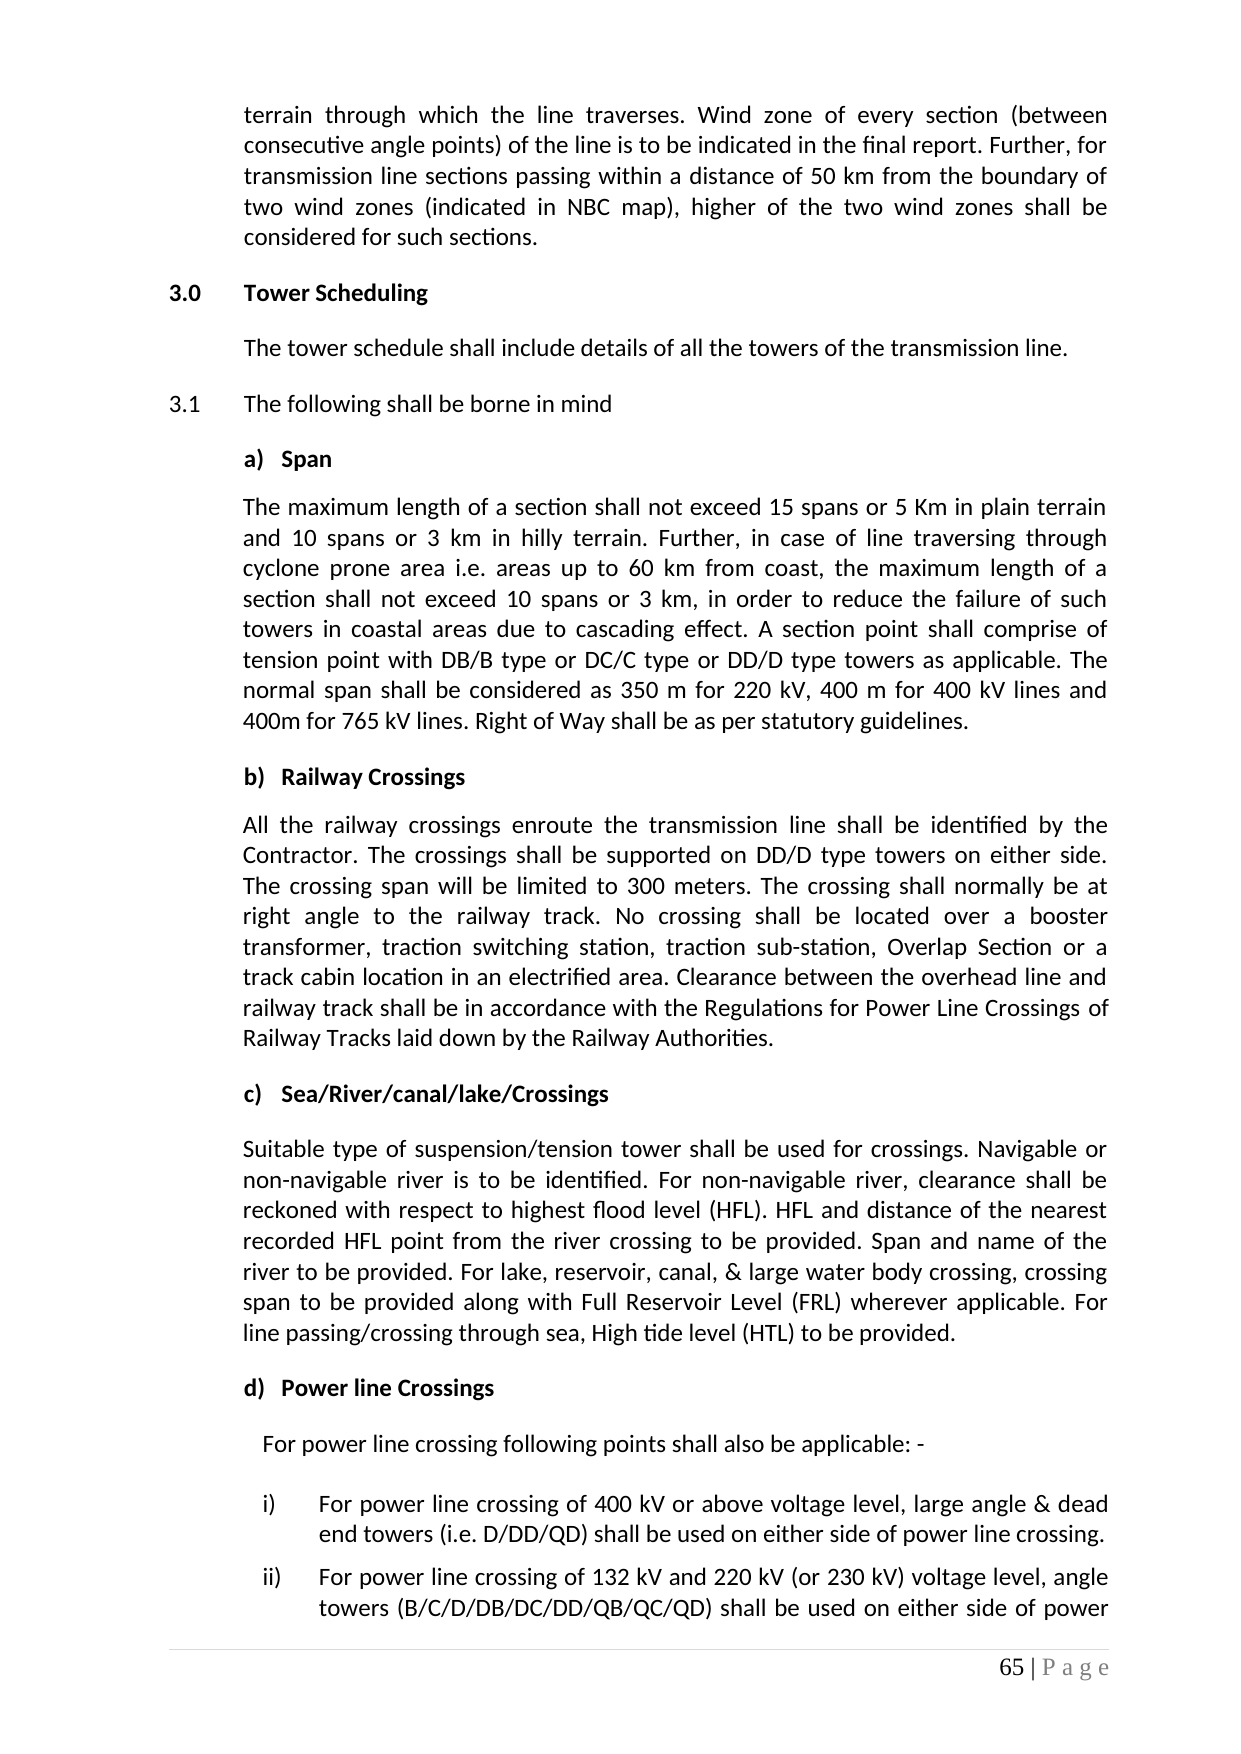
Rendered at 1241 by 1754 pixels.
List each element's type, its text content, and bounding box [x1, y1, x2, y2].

list The maximum length of a section shall not exceed 15 spans or 5 Km in plain terrain and 10 spans or 3 km in hilly terrain. Further, in case of line traversing through cyclone prone area i.e. areas up to 60 km from coast, the maximum length of a section shall not exceed 10 spans or 3 km, in order to reduce the failure of such towers in coastal areas due to cascading effect. A section point shall comprise of tension point with DB/B type or DC/C type or DD/D type towers as applicable. The normal span shall be considered as 350 m for 220 kV, 400 m for 400 kV lines and 400m for 765 kV lines. Right of Way shall be as per statutory guidelines. [243, 491, 1109, 736]
text Suitable type of suspension/tension tower shall be used for crossings. Navigable or non-navigable river is to be identified. For non-navigable river, clearance shall be reckoned with respect to highest flood level (HFL). HFL and distance of the nearest recorded HFL point from the river crossing to be provided. Span and name of the river to be provided. For lake, reservoir, canal, & large water body crossing, crossing span to be provided along with Full Reservoir Level (FRL) wherever applicable. For line passing/crossing through sea, High tide level (HTL) to be provided. [243, 1133, 1109, 1347]
list Span [244, 443, 1109, 474]
text The tower schedule shall include details of all the towers of the transmission line. [244, 332, 1109, 363]
list Tower Scheduling [169, 277, 1109, 307]
list For power line crossing of 400 kV or above voltage level, large angle & dead end towers (i.e. D/DD/QD) shall be used on either side of power line crossing. [262, 1488, 1110, 1549]
list Sea/River/canal/lake/Crossings [244, 1078, 1109, 1108]
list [169, 99, 1109, 252]
list The following shall be borne in mind [169, 388, 1109, 418]
list Railway Crossings [244, 761, 1109, 791]
list For power line crossing following points shall also be applicable: - [262, 1428, 1109, 1458]
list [262, 1561, 1110, 1622]
list Power line Crossings [244, 1372, 1109, 1403]
text All the railway crossings enroute the transmission line shall be identified by the Contractor. The crossings shall be supported on DD/D type towers on either side. The crossing span will be limited to 300 meters. The crossing shall normally be at right angle to the railway track. No crossing shall be located over a booster transformer, traction switching station, traction sub-station, Overlap Section or a track cabin location in an electrified area. Clearance between the overhead line and railway track shall be in accordance with the Regulations for Power Line Crossings of Railway Tracks laid down by the Railway Authorities. [243, 809, 1109, 1053]
